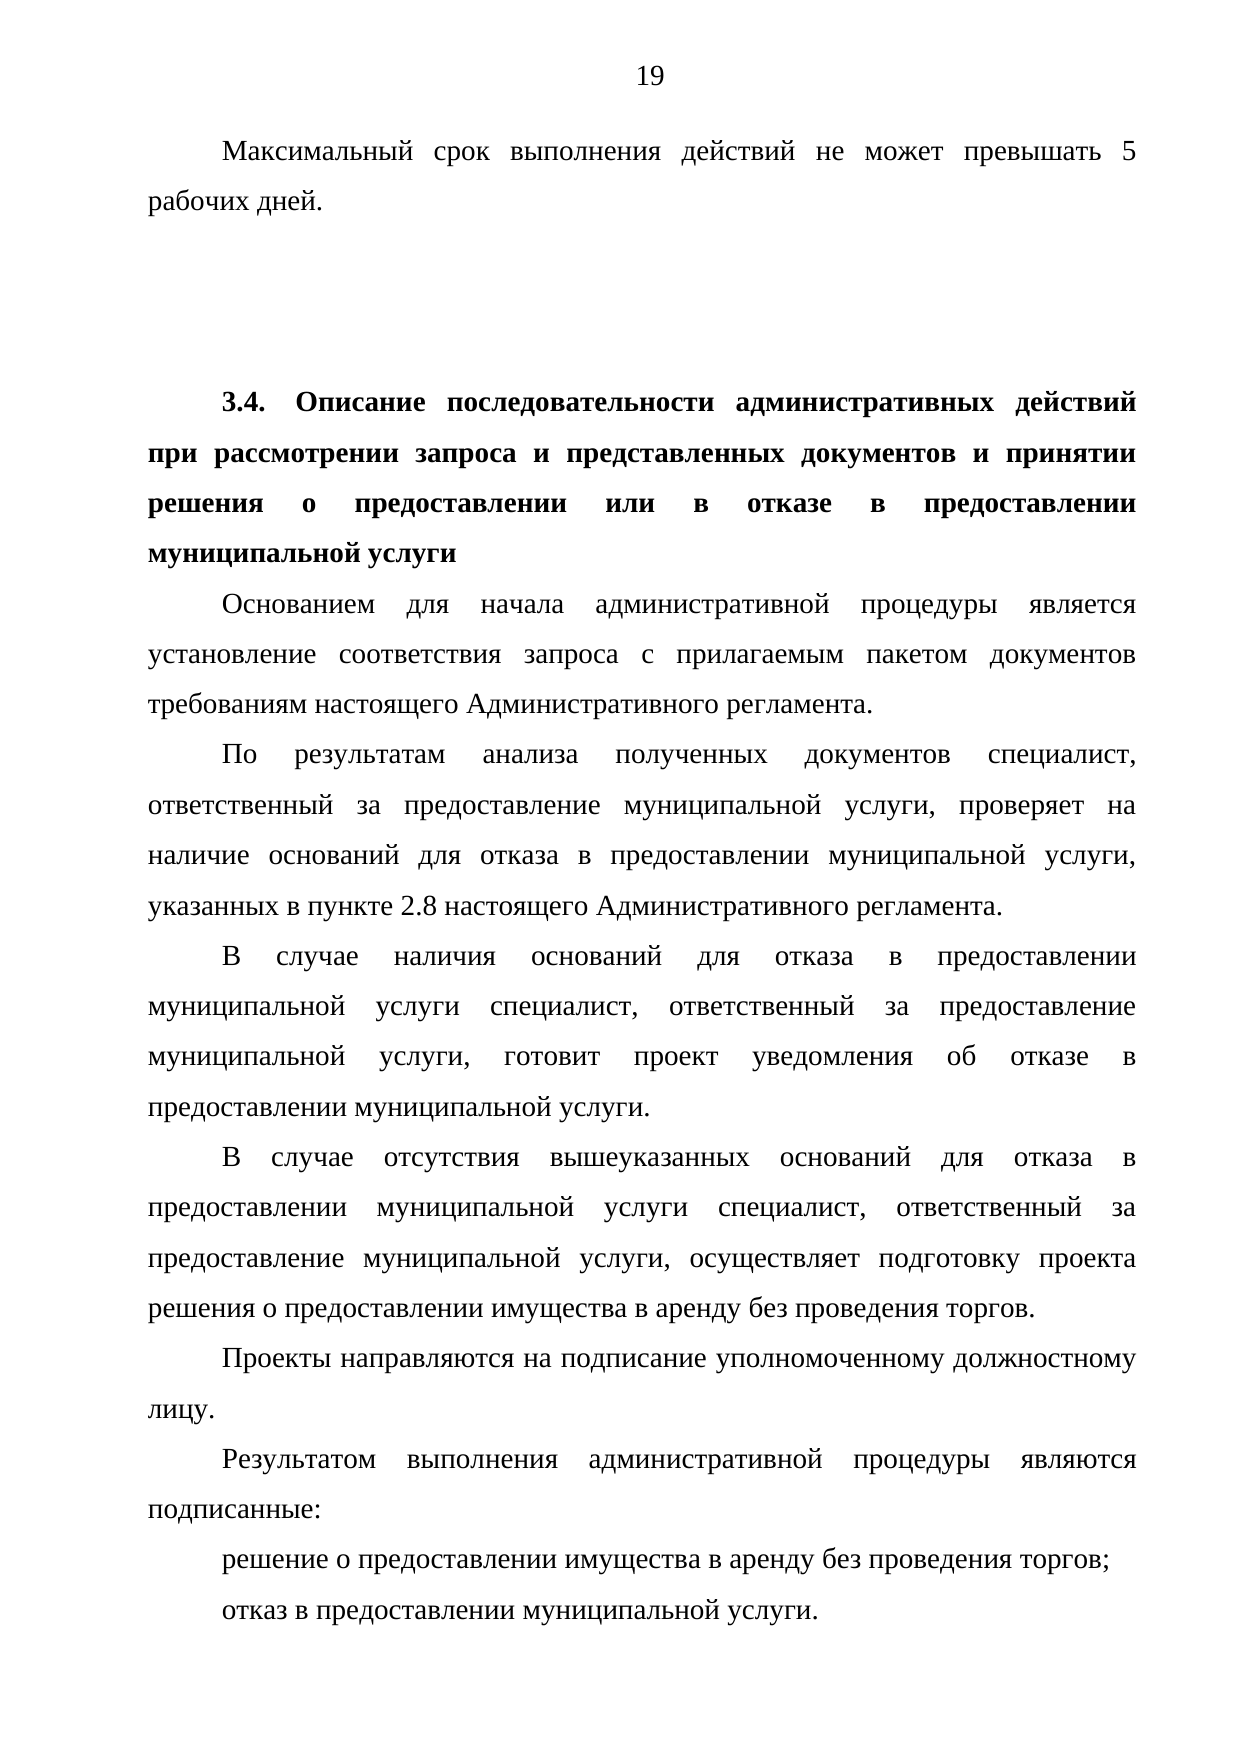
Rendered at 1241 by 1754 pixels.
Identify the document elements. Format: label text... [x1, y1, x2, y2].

text По результатам анализа полученных документов специалист, ответственный за предоставление муниципальной услуги, проверяет на наличие оснований для отказа в предоставлении муниципальной услуги, указанных в пункте 2.8 настоящего Административного регламента. [148, 737, 1137, 921]
text отказ в предоставлении муниципальной услуги. [148, 1592, 1137, 1626]
text Основанием для начала административной процедуры является установление соответствия запроса с прилагаемым пакетом документов требованиям настоящего Административного регламента. [148, 586, 1137, 720]
text решение о предоставлении имущества в аренду без проведения торгов; [148, 1542, 1137, 1575]
text Проекты направляются на подписание уполномоченному должностному лицу. [148, 1340, 1137, 1424]
text Результатом выполнения административной процедуры являются подписанные: [148, 1441, 1137, 1525]
text В случае отсутствия вышеуказанных оснований для отказа в предоставлении муниципальной услуги специалист, ответственный за предоставление муниципальной услуги, осуществляет подготовку проекта решения о предоставлении имущества в аренду без проведения торгов. [148, 1139, 1137, 1324]
text В случае наличия оснований для отказа в предоставлении муниципальной услуги специалист, ответственный за предоставление муниципальной услуги, готовит проект уведомления об отказе в предоставлении муниципальной услуги. [148, 938, 1137, 1122]
text Максимальный срок выполнения действий не может превышать 5 рабочих дней. [148, 133, 1137, 217]
text 3.4. Описание последовательности административных действий при рассмотрении запроса и представленных документов и принятии решения о предоставлении или в отказе в предоставлении муниципальной услуги [148, 384, 1137, 569]
